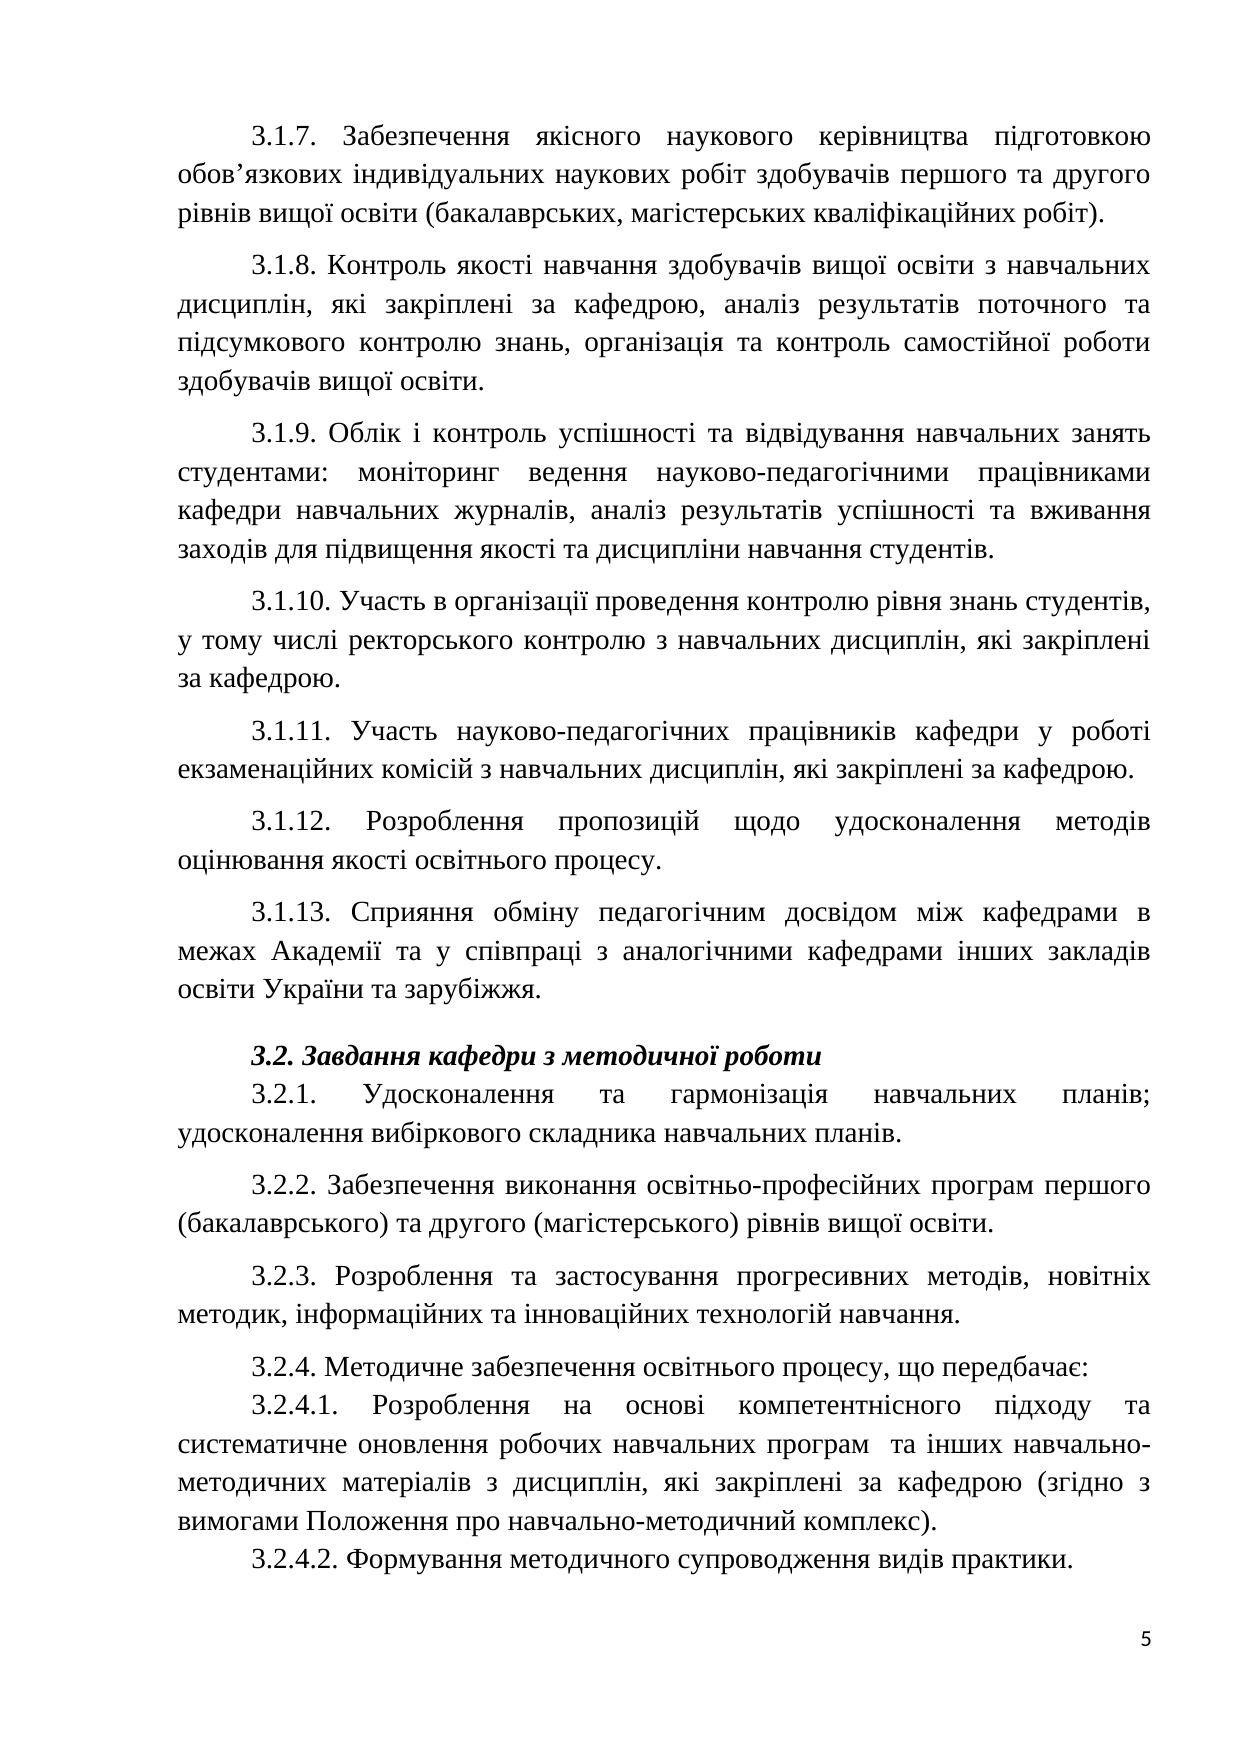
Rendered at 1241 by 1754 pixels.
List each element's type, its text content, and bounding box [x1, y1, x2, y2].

list 3.1.7. Забезпечення якісного наукового керівництва підготовкою обов’язкових індивідуальних наукових робіт здобувачів першого та другого рівнів вищої освіти (бакалаврських, магістерських кваліфікаційних робіт). [177, 118, 1152, 229]
list 3.1.13. Сприяння обміну педагогічним досвідом між кафедрами в межах Академії та у співпраці з аналогічними кафедрами інших закладів освіти України та зарубіжжя. [177, 894, 1152, 1005]
list 3.1.12. Розроблення пропозицій щодо удосконалення методів оцінювання якості освітнього процесу. [177, 803, 1152, 876]
list 3.1.11. Участь науково-педагогічних працівників кафедри у роботі екзаменаційних комісій з навчальних дисциплін, які закріплені за кафедрою. [177, 713, 1152, 785]
list 3.2.3. Розроблення та застосування прогресивних методів, новітніх методик, інформаційних та інноваційних технологій навчання. [177, 1258, 1152, 1330]
list 3.2.4.1. Розроблення на основі компетентнісного підходу та систематичне оновлення робочих навчальних програм та інших навчально-методичних матеріалів з дисциплін, які закріплені за кафедрою (згідно з вимогами Положення про навчально-методичний комплекс). [177, 1387, 1152, 1536]
list 3.1.8. Контроль якості навчання здобувачів вищої освіти з навчальних дисциплін, які закріплені за кафедрою, аналіз результатів поточного та підсумкового контролю знань, організація та контроль самостійної роботи здобувачів вищої освіти. [177, 247, 1152, 397]
list 3.2.2. Забезпечення виконання освітньо-професійних програм першого (бакалаврського) та другого (магістерського) рівнів вищої освіти. [177, 1167, 1152, 1239]
list 3.1.10. Участь в організації проведення контролю рівня знань студентів, у тому числі ректорського контролю з навчальних дисциплін, які закріплені за кафедрою. [177, 583, 1152, 694]
list 3.1.9. Облік і контроль успішності та відвідування навчальних занять студентами: моніторинг ведення науково-педагогічними працівниками кафедри навчальних журналів, аналіз результатів успішності та вживання заходів для підвищення якості та дисципліни навчання студентів. [177, 415, 1152, 564]
list 3.2.4. Методичне забезпечення освітнього процесу, що передбачає: [177, 1349, 1152, 1382]
list 3.2.4.2. Формування методичного супроводження видів практики. [177, 1541, 1152, 1575]
list 3.2.1. Удосконалення та гармонізація навчальних планів; удосконалення вибіркового складника навчальних планів. [177, 1076, 1152, 1148]
list 3.2. Завдання кафедри з методичної роботи [177, 1038, 1152, 1071]
